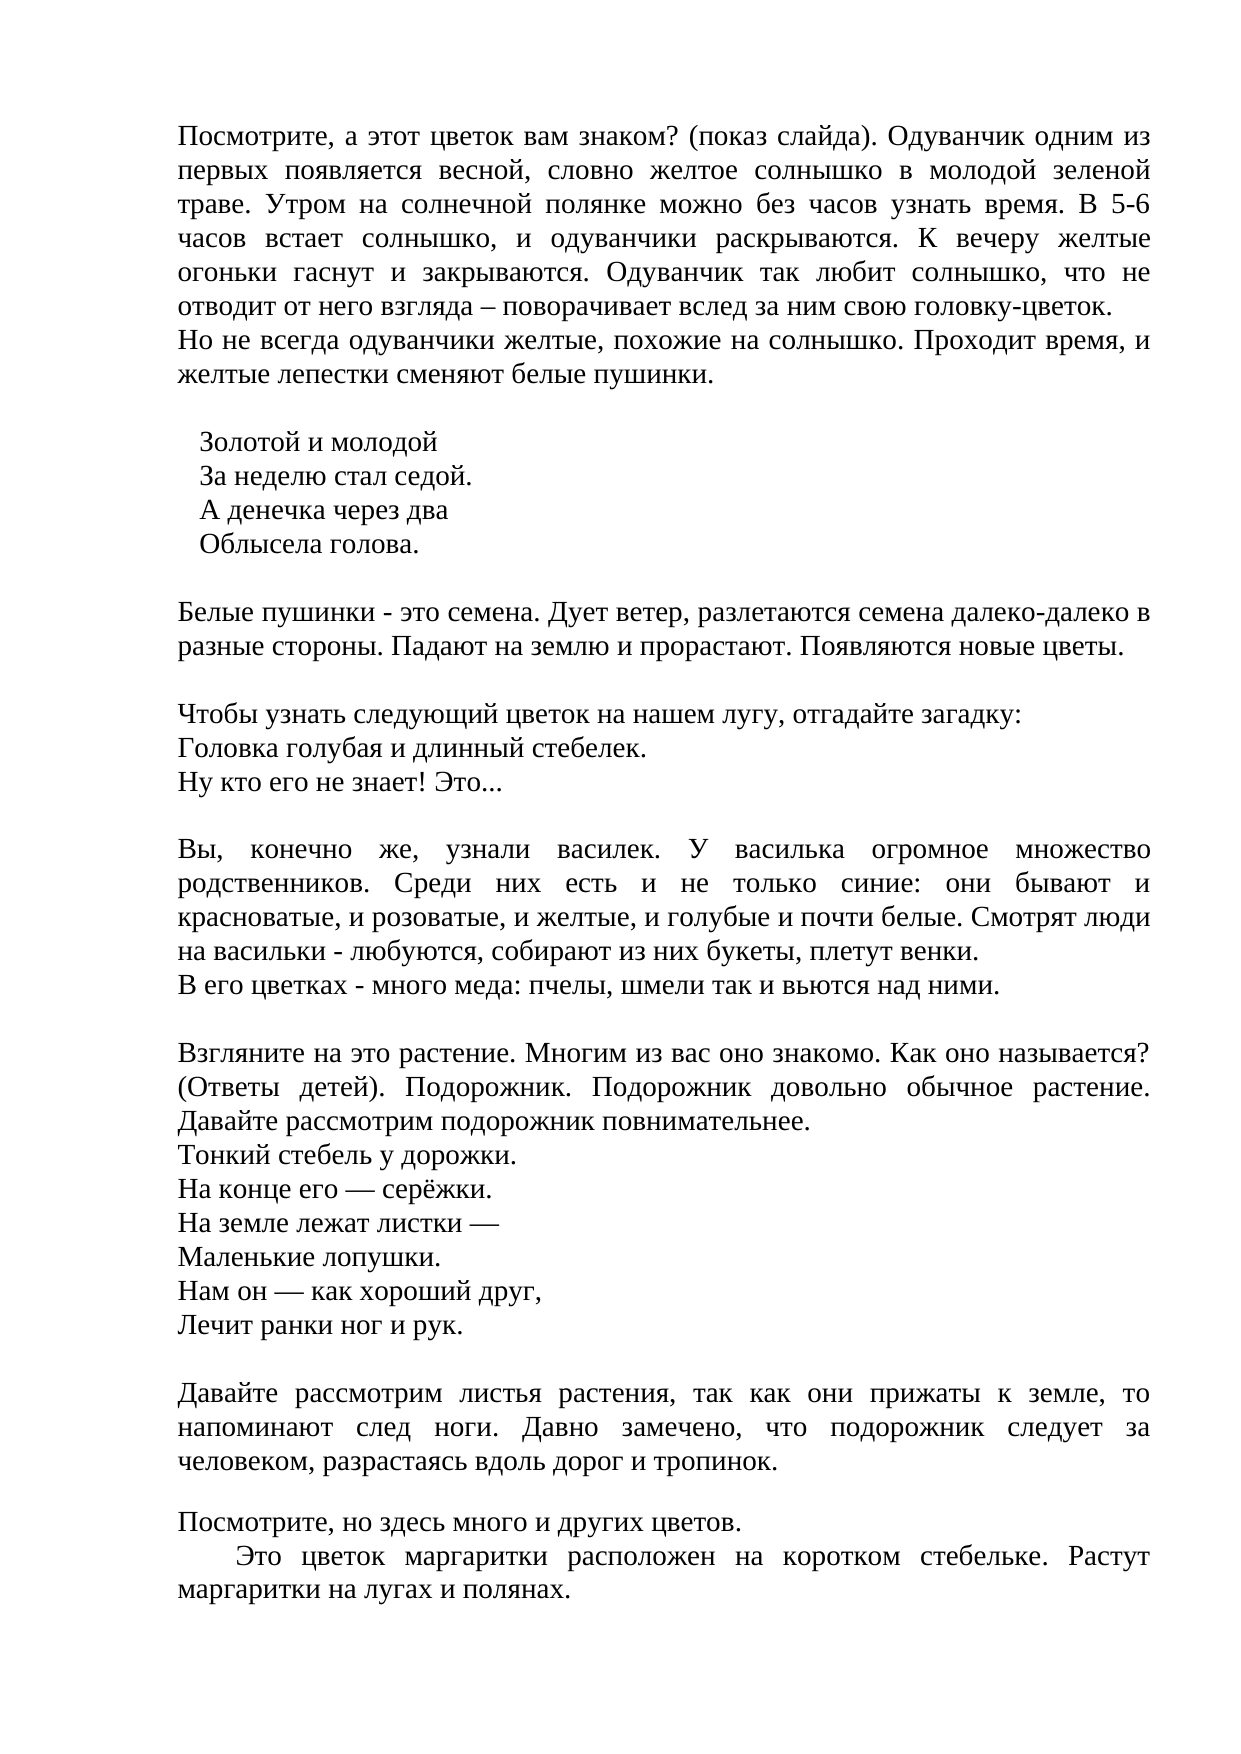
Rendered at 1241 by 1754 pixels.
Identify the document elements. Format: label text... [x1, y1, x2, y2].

text Это цветок маргаритки расположен на коротком стебельке. Растут маргаритки на лугах и полянах. [177, 1538, 1152, 1605]
text Чтобы узнать следующий цветок на нашем лугу, отгадайте загадку: [177, 695, 1152, 729]
text Белые пушинки - это семена. Дует ветер, разлетаются семена далеко-далеко в разные стороны. Падают на землю и прорастают. Появляются новые цветы. [177, 593, 1152, 661]
text Вы, конечно же, узнали василек. У василька огромное множество родственников. Среди них есть и не только синие: они бывают и красноватые, и розоватые, и желтые, и голубые и почти белые. Смотрят люди на васильки - любуются, собирают из них букеты, плетут венки. [177, 831, 1152, 967]
text Но не всегда одуванчики желтые, похожие на солнышко. Проходит время, и желтые лепестки сменяют белые пушинки. [177, 322, 1152, 390]
text Давайте рассмотрим листья растения, так как они прижаты к земле, то напоминают след ноги. Давно замечено, что подорожник следует за человеком, разрастаясь вдоль дорог и тропинок. [177, 1374, 1152, 1476]
text Посмотрите, но здесь много и других цветов. [177, 1504, 1152, 1538]
text Головка голубая и длинный стебелек. Ну кто его не знает! Это... [177, 729, 1152, 797]
text Золотой и молодой За неделю стал седой. А денечка через два Облысела голова. [177, 424, 1152, 559]
text Взгляните на это растение. Многим из вас оно знакомо. Как оно называется? (Ответы детей). Подорожник. Подорожник довольно обычное растение. Давайте рассмотрим подорожник повнимательнее. [177, 1035, 1152, 1137]
text Посмотрите, а этот цветок вам знаком? (показ слайда). Одуванчик одним из первых появляется весной, словно желтое солнышко в молодой зеленой траве. Утром на солнечной полянке можно без часов узнать время. В 5-6 часов встает солнышко, и одуванчики раскрываются. К вечеру желтые огоньки гаснут и закрываются. Одуванчик так любит солнышко, что не отводит от него взгляда – поворачивает вслед за ним свою головку-цветок. [177, 118, 1152, 322]
text В его цветках - много меда: пчелы, шмели так и вьются над ними. [177, 967, 1152, 1001]
text Тонкий стебель у дорожки. На конце его — серёжки. На земле лежат листки — Маленькие лопушки. Нам он — как хороший друг, Лечит ранки ног и рук. [177, 1137, 1152, 1341]
